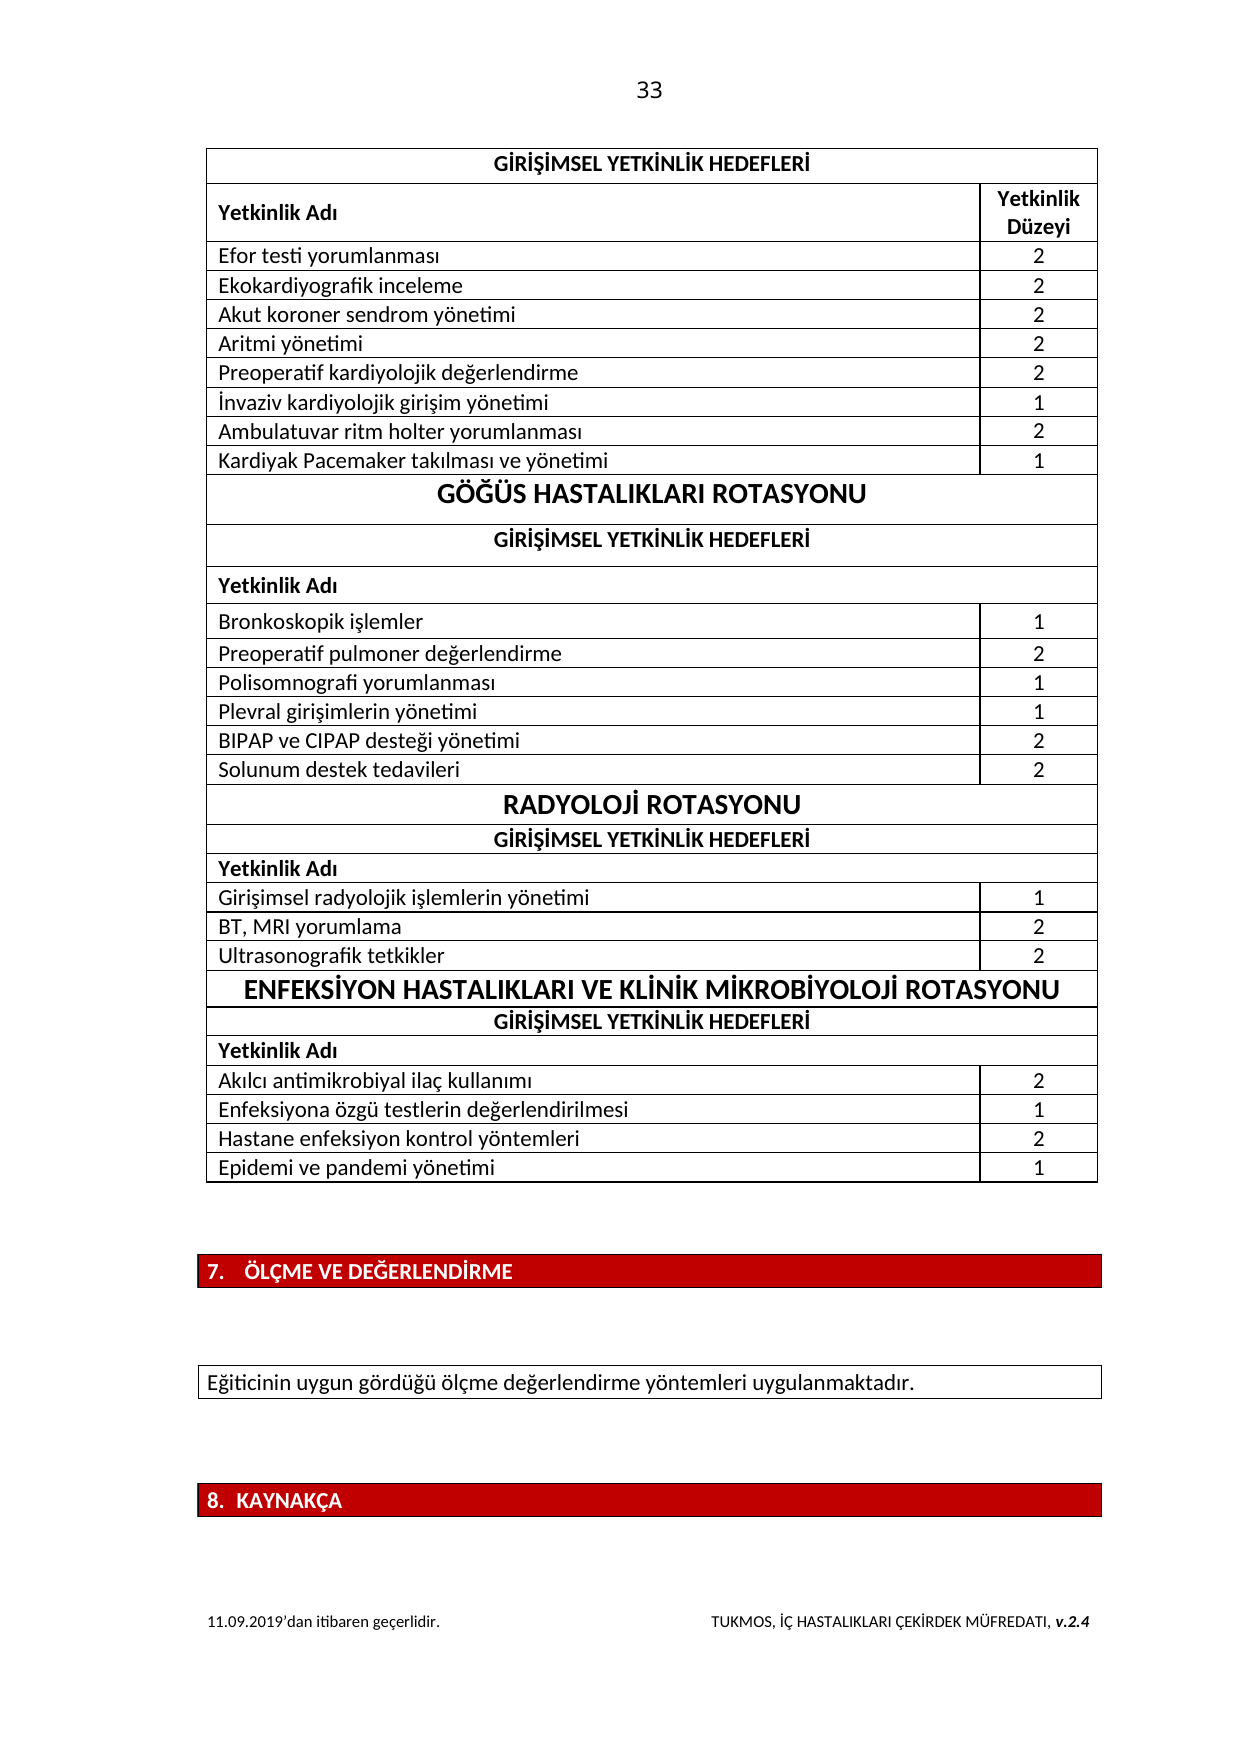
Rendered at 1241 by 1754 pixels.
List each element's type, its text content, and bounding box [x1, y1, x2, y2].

table_cell 2 [981, 726, 1097, 754]
table_cell 2 [981, 755, 1097, 783]
table_cell Preoperatif pulmoner değerlendirme [207, 639, 979, 667]
table_cell 2 [981, 1066, 1097, 1094]
table_cell 2 [981, 639, 1097, 667]
table_cell Ekokardiyografik inceleme [207, 271, 979, 299]
table_cell Aritmi yönetimi [207, 329, 979, 357]
table_cell Akılcı antimikrobiyal ilaç kullanımı [207, 1066, 979, 1094]
table_cell 2 [981, 242, 1097, 270]
table_cell Kardiyak Pacemaker takılması ve yönetimi [207, 446, 979, 474]
table_cell Ambulatuvar ritm holter yorumlanması [207, 417, 979, 445]
table_cell Plevral girişimlerin yönetimi [207, 697, 979, 725]
table_cell Polisomnografi yorumlanması [207, 668, 979, 696]
table_cell İnvaziv kardiyolojik girişim yönetimi [207, 388, 979, 416]
table_cell Enfeksiyona özgü testlerin değerlendirilmesi [207, 1095, 979, 1123]
table_cell 1 [981, 668, 1097, 696]
table_cell Efor testi yorumlanması [207, 242, 979, 270]
table_cell 2 [981, 300, 1097, 328]
table_cell RADYOLOJİ ROTASYONU [207, 785, 1097, 824]
table_cell Yetkinlik Düzeyi [981, 184, 1097, 241]
table_cell 2 [981, 271, 1097, 299]
table_cell Yetkinlik Adı [207, 567, 1097, 603]
table_cell Akut koroner sendrom yönetimi [207, 300, 979, 328]
table_cell 1 [981, 446, 1097, 474]
table_cell Epidemi ve pandemi yönetimi [207, 1153, 979, 1181]
table_cell 1 [981, 1095, 1097, 1123]
table_cell 2 [981, 941, 1097, 970]
table_cell Preoperatif kardiyolojik değerlendirme [207, 358, 979, 387]
list ÖLÇME VE DEĞERLENDİRME [199, 1255, 1101, 1287]
table_cell Solunum destek tedavileri [207, 755, 979, 783]
table_cell GİRİŞİMSEL YETKİNLİK HEDEFLERİ [207, 825, 1097, 853]
table_cell Girişimsel radyolojik işlemlerin yönetimi [207, 883, 979, 911]
table_cell 1 [981, 697, 1097, 725]
table_cell 1 [981, 604, 1097, 637]
table_cell Hastane enfeksiyon kontrol yöntemleri [207, 1124, 979, 1152]
table_cell GÖĞÜS HASTALIKLARI ROTASYONU [207, 475, 1097, 524]
table_cell GİRİŞİMSEL YETKİNLİK HEDEFLERİ [207, 149, 1097, 183]
table_cell Ultrasonografik tetkikler [207, 941, 979, 970]
table_cell 1 [981, 388, 1097, 416]
list KAYNAKÇA [199, 1484, 1101, 1516]
table_cell Bronkoskopik işlemler [207, 604, 979, 637]
table_cell BT, MRI yorumlama [207, 913, 979, 940]
table_cell 2 [981, 329, 1097, 357]
table_cell 2 [981, 417, 1097, 445]
table_cell 1 [981, 883, 1097, 911]
table_cell Yetkinlik Adı [207, 184, 979, 241]
text Eğiticinin uygun gördüğü ölçme değerlendirme yöntemleri uygulanmaktadır. [199, 1366, 1101, 1398]
table_cell Yetkinlik Adı [207, 854, 1097, 882]
table_cell 2 [981, 358, 1097, 387]
table_cell BIPAP ve CIPAP desteği yönetimi [207, 726, 979, 754]
table_cell 2 [981, 913, 1097, 940]
table_cell Yetkinlik Adı [207, 1036, 1097, 1065]
table_cell 1 [981, 1153, 1097, 1181]
table_cell ENFEKSİYON HASTALIKLARI VE KLİNİK MİKROBİYOLOJİ ROTASYONU [207, 971, 1097, 1006]
table_cell GİRİŞİMSEL YETKİNLİK HEDEFLERİ [207, 1008, 1097, 1035]
table_cell 2 [981, 1124, 1097, 1152]
table_cell GİRİŞİMSEL YETKİNLİK HEDEFLERİ [207, 525, 1097, 566]
